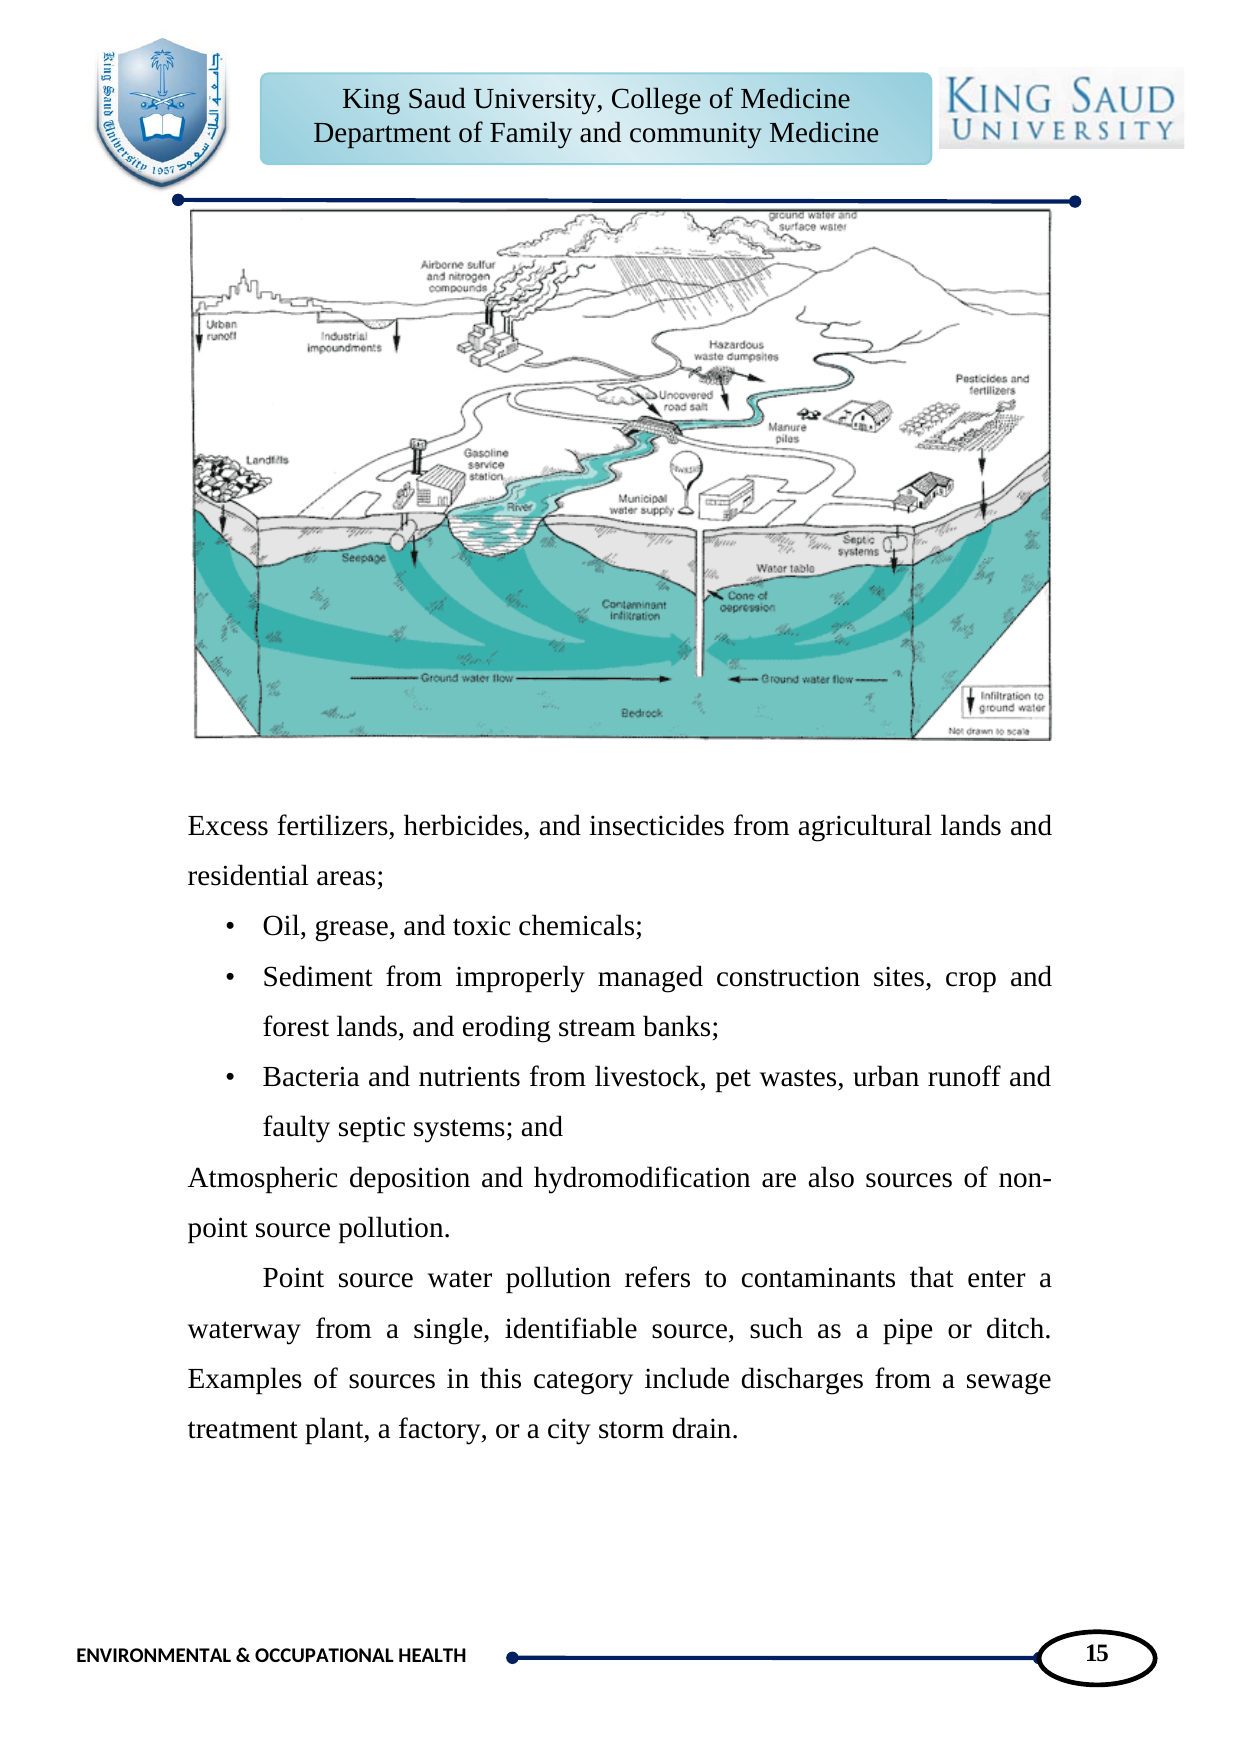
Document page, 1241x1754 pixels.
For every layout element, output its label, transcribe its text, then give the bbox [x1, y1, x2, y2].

text Excess fertilizers, herbicides, and insecticides from agricultural lands and residential areas; [187, 808, 1053, 892]
list Sediment from improperly managed construction sites, crop and forest lands, and eroding stream banks; [225, 959, 1053, 1042]
text Point source water pollution refers to contaminants that enter a waterway from a single, identifiable source, such as a pipe or ditch. Examples of sources in this category include discharges from a sewage treatment plant, a factory, or a city storm drain. [187, 1261, 1053, 1445]
picture [76, 28, 246, 197]
picture [939, 67, 1185, 149]
list Bacteria and nutrients from livestock, pet wastes, urban runoff and faulty septic systems; and [225, 1059, 1053, 1143]
picture [190, 207, 1055, 741]
text Atmospheric deposition and hydromodification are also sources of non-point source pollution. [187, 1160, 1053, 1244]
list Oil, grease, and toxic chemicals; [225, 908, 1053, 942]
